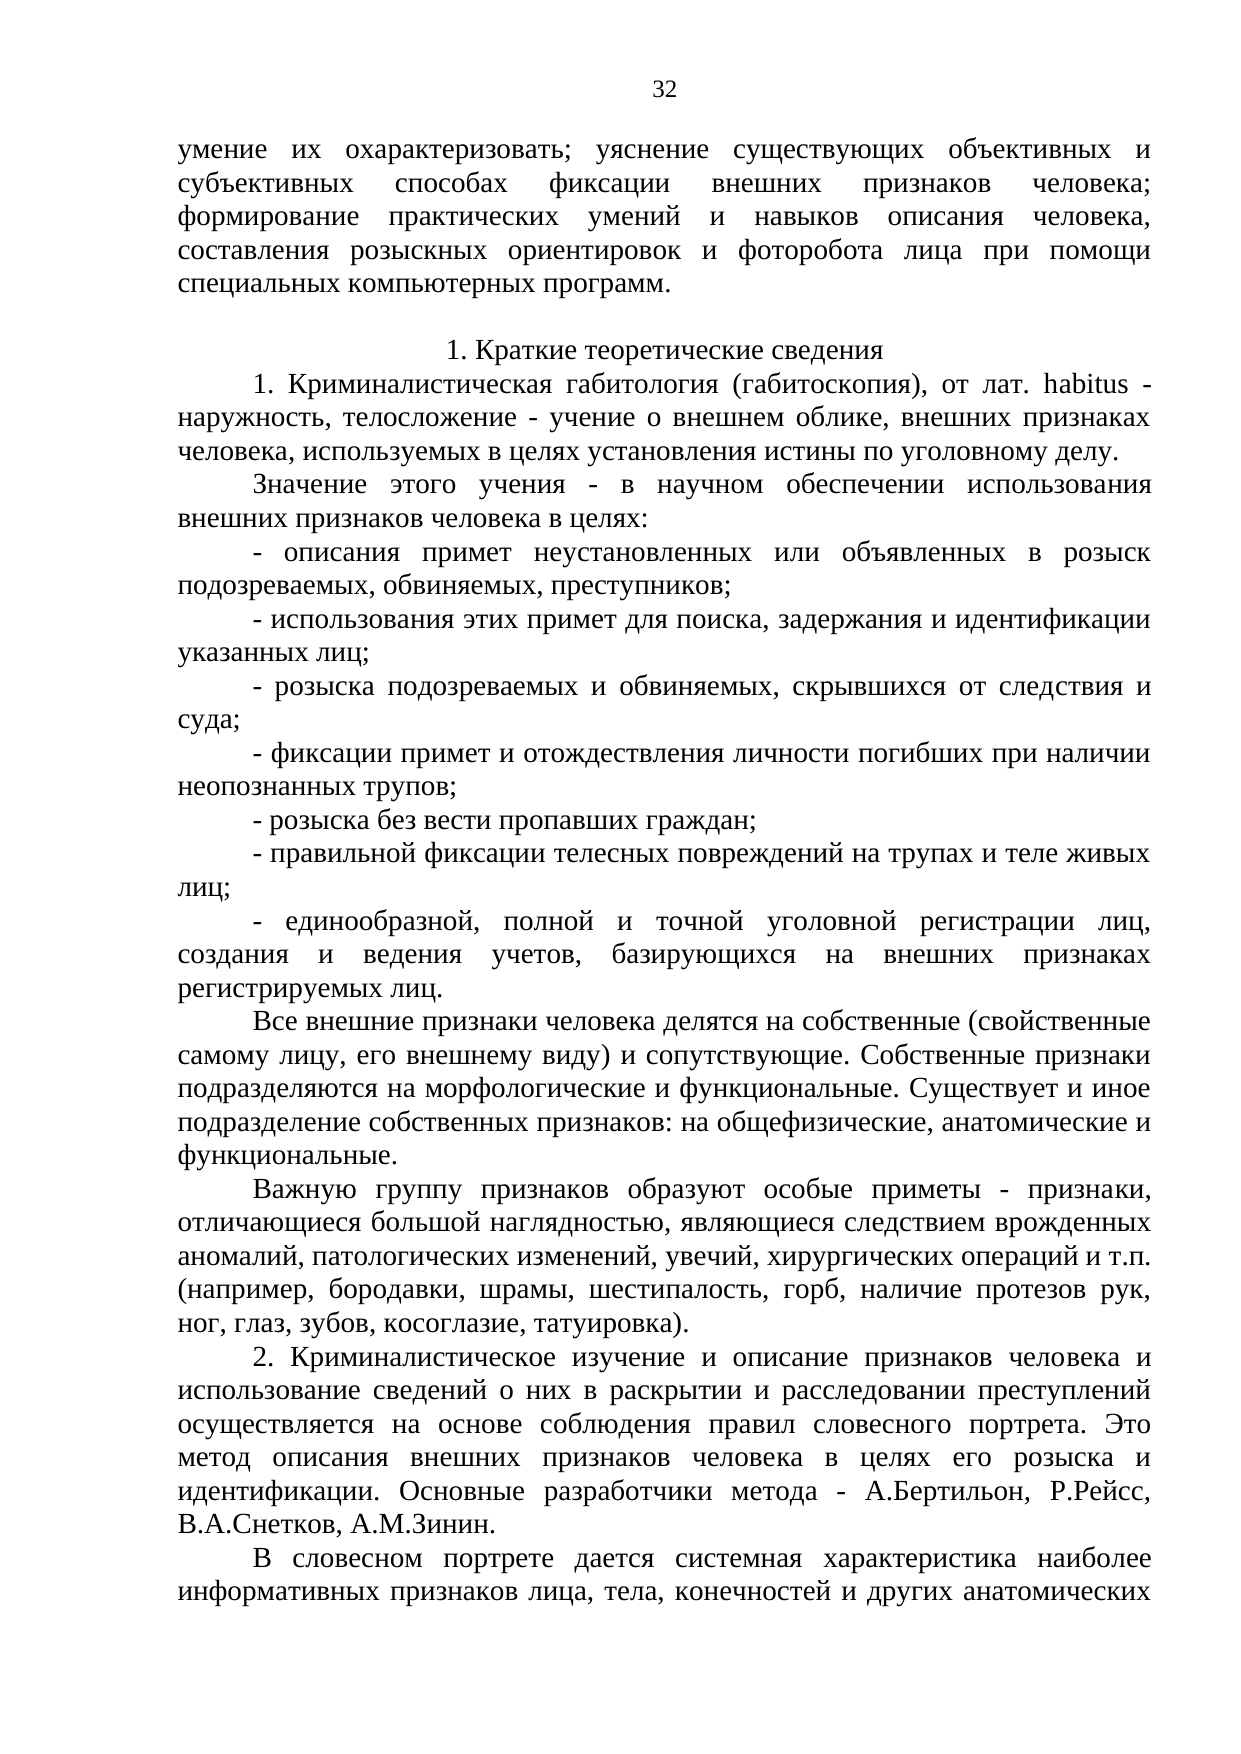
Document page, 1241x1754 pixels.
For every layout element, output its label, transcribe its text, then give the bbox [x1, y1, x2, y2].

text Значение этого учения - в научном обеспечении использования внешних признаков человека в целях: [177, 467, 1152, 534]
text Все внешние признаки человека делятся на собственные (свойственные самому лицу, его внешнему виду) и сопутствующие. Собственные признаки подразделяются на морфологические и функциональные. Существует и иное подразделение собственных признаков: на общефизические, анатомические и функциональные. [177, 1003, 1152, 1171]
text - розыска подозреваемых и обвиняемых, скрывшихся от следствия и суда; [177, 668, 1152, 735]
text Важную группу признаков образуют особые приметы - признаки, отличающиеся большой наглядностью, являющиеся следствием врожденных аномалий, патологических изменений, увечий, хирургических операций и т.п. (например, бородавки, шрамы, шестипалость, горб, наличие протезов рук, ног, глаз, зубов, косоглазие, татуировка). [177, 1171, 1152, 1339]
text - фиксации примет и отождествления личности погибших при наличии неопознанных трупов; [177, 735, 1152, 802]
text 2. Криминалистическое изучение и описание признаков человека и использование сведений о них в раскрытии и расследовании преступлений осуществляется на основе соблюдения правил словесного портрета. Это метод описания внешних признаков человека в целях его розыска и идентификации. Основные разработчики метода - А.Бертильон, Р.Рейсс, В.А.Снетков, А.М.Зинин. [177, 1339, 1152, 1540]
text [177, 1540, 1152, 1607]
text - единообразной, полной и точной уголовной регистрации лиц, создания и ведения учетов, базирующихся на внешних признаках регистрируемых лиц. [177, 903, 1152, 1003]
text - использования этих примет для поиска, задержания и идентификации указанных лиц; [177, 601, 1152, 668]
text - розыска без вести пропавших граждан; [177, 802, 1152, 836]
text - правильной фиксации телесных повреждений на трупах и теле живых лиц; [177, 836, 1152, 903]
text 1. Краткие теоретические сведения [177, 332, 1152, 366]
text - описания примет неустановленных или объявленных в розыск подозреваемых, обвиняемых, преступников; [177, 534, 1152, 601]
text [177, 131, 1152, 299]
text 1. Криминалистическая габитология (габитоскопия), от лат. habitus - наружность, телосложение - учение о внешнем облике, внешних признаках человека, используемых в целях установления истины по уголовному делу. [177, 366, 1152, 467]
